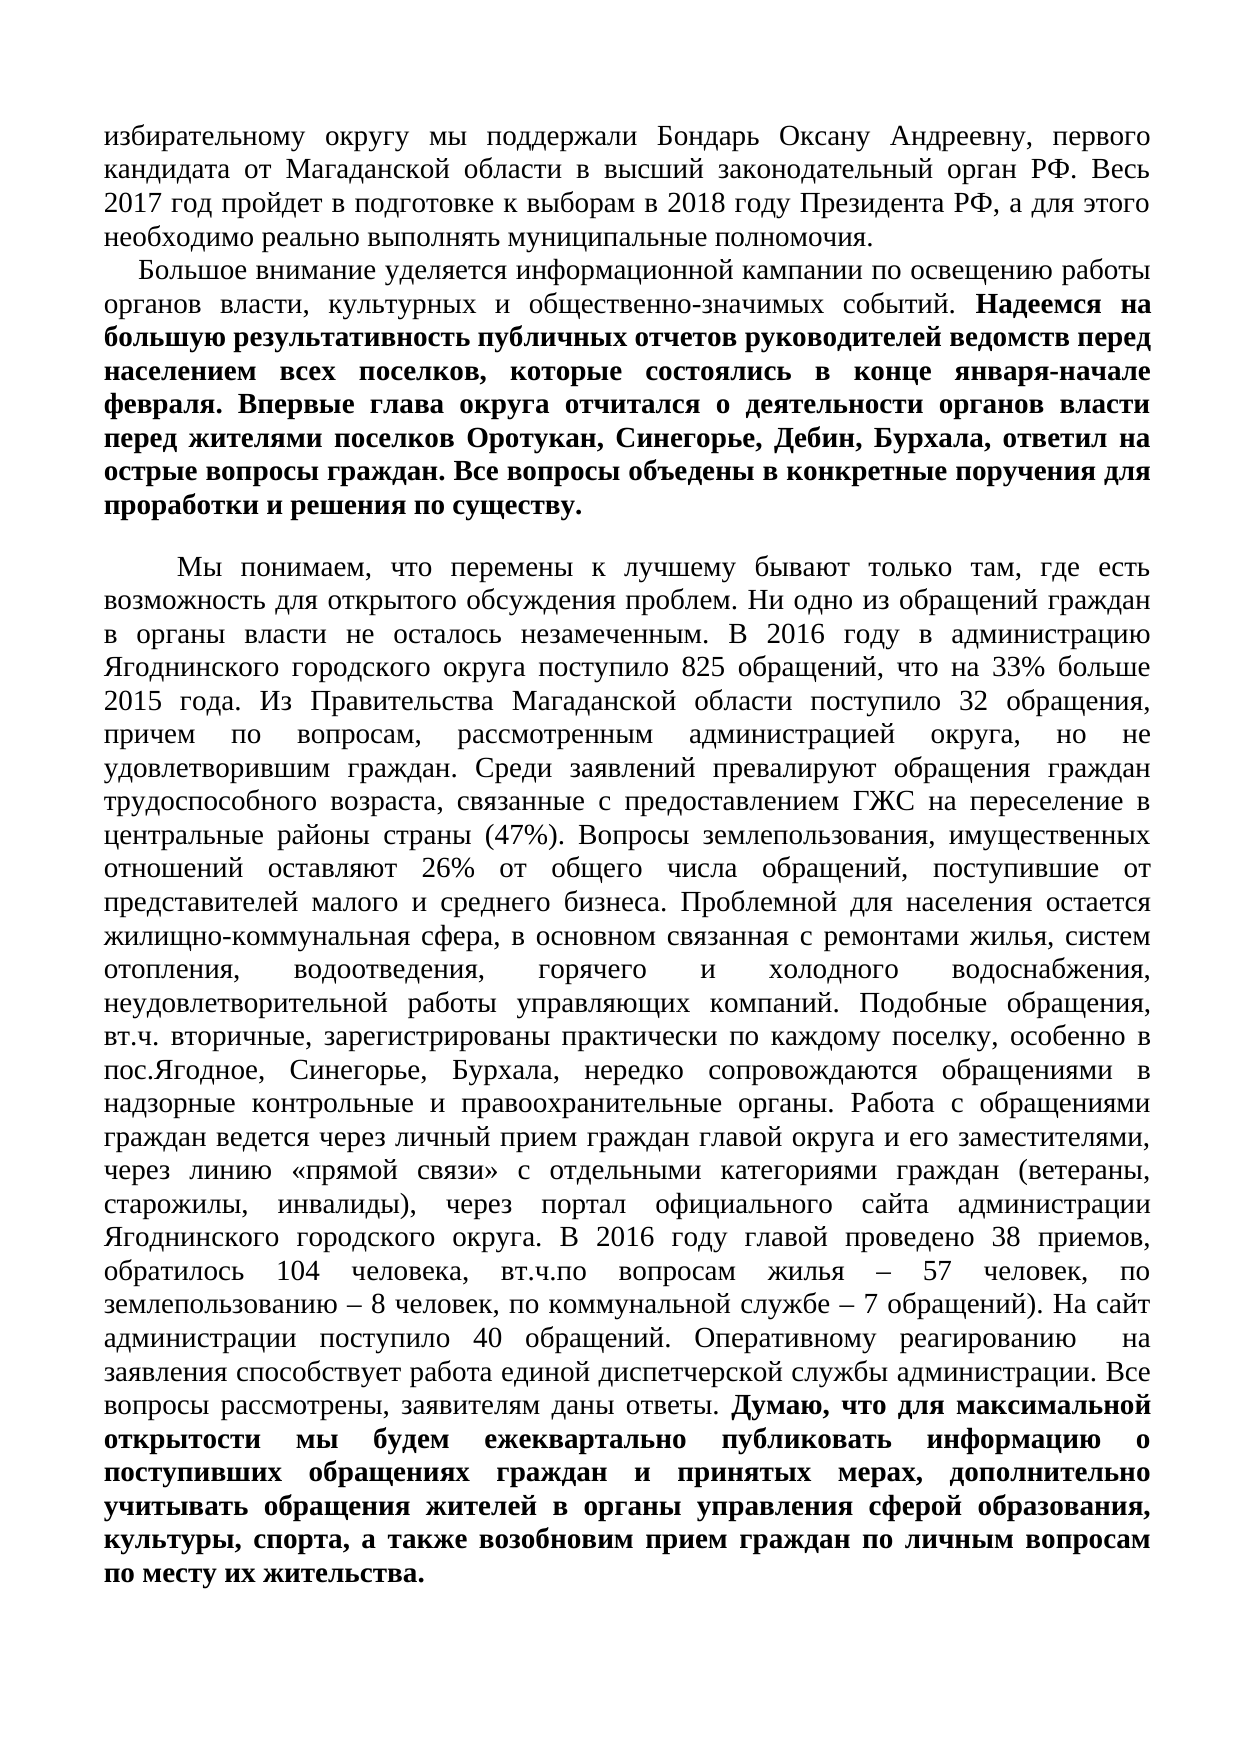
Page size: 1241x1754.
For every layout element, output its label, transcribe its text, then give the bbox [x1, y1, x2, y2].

text Большое внимание уделяется информационной кампании по освещению работы органов власти, культурных и общественно-значимых событий. Надеемся на большую результативность публичных отчетов руководителей ведомств перед населением всех поселков, которые состоялись в конце января-начале февраля. Впервые глава округа отчитался о деятельности органов власти перед жителями поселков Оротукан, Синегорье, Дебин, Бурхала, ответил на острые вопросы граждан. Все вопросы объедены в конкретные поручения для проработки и решения по существу. [103, 252, 1152, 521]
text Мы понимаем, что перемены к лучшему бывают только там, где есть возможность для открытого обсуждения проблем. Ни одно из обращений граждан в органы власти не осталось незамеченным. В 2016 году в администрацию Ягоднинского городского округа поступило 825 обращений, что на 33% больше 2015 года. Из Правительства Магаданской области поступило 32 обращения, причем по вопросам, рассмотренным администрацией округа, но не удовлетворившим граждан. Среди заявлений превалируют обращения граждан трудоспособного возраста, связанные с предоставлением ГЖС на переселение в центральные районы страны (47%). Вопросы землепользования, имущественных отношений оставляют 26% от общего числа обращений, поступившие от представителей малого и среднего бизнеса. Проблемной для населения остается жилищно-коммунальная сфера, в основном связанная с ремонтами жилья, систем отопления, водоотведения, горячего и холодного водоснабжения, неудовлетворительной работы управляющих компаний. Подобные обращения, вт.ч. вторичные, зарегистрированы практически по каждому поселку, особенно в пос.Ягодное, Синегорье, Бурхала, нередко сопровождаются обращениями в надзорные контрольные и правоохранительные органы. Работа с обращениями граждан ведется через личный прием граждан главой округа и его заместителями, через линию «прямой связи» с отдельными категориями граждан (ветераны, старожилы, инвалиды), через портал официального сайта администрации Ягоднинского городского округа. В 2016 году главой проведено 38 приемов, обратилось 104 человека, вт.ч.по вопросам жилья – 57 человек, по землепользованию – 8 человек, по коммунальной службе – 7 обращений). На сайт администрации поступило 40 обращений. Оперативному реагированию на заявления способствует работа единой диспетчерской службы администрации. Все вопросы рассмотрены, заявителям даны ответы. Думаю, что для максимальной открытости мы будем ежеквартально публиковать информацию о поступивших обращениях граждан и принятых мерах, дополнительно учитывать обращения жителей в органы управления сферой образования, культуры, спорта, а также возобновим прием граждан по личным вопросам по месту их жительства. [103, 549, 1152, 1588]
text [103, 118, 1152, 252]
